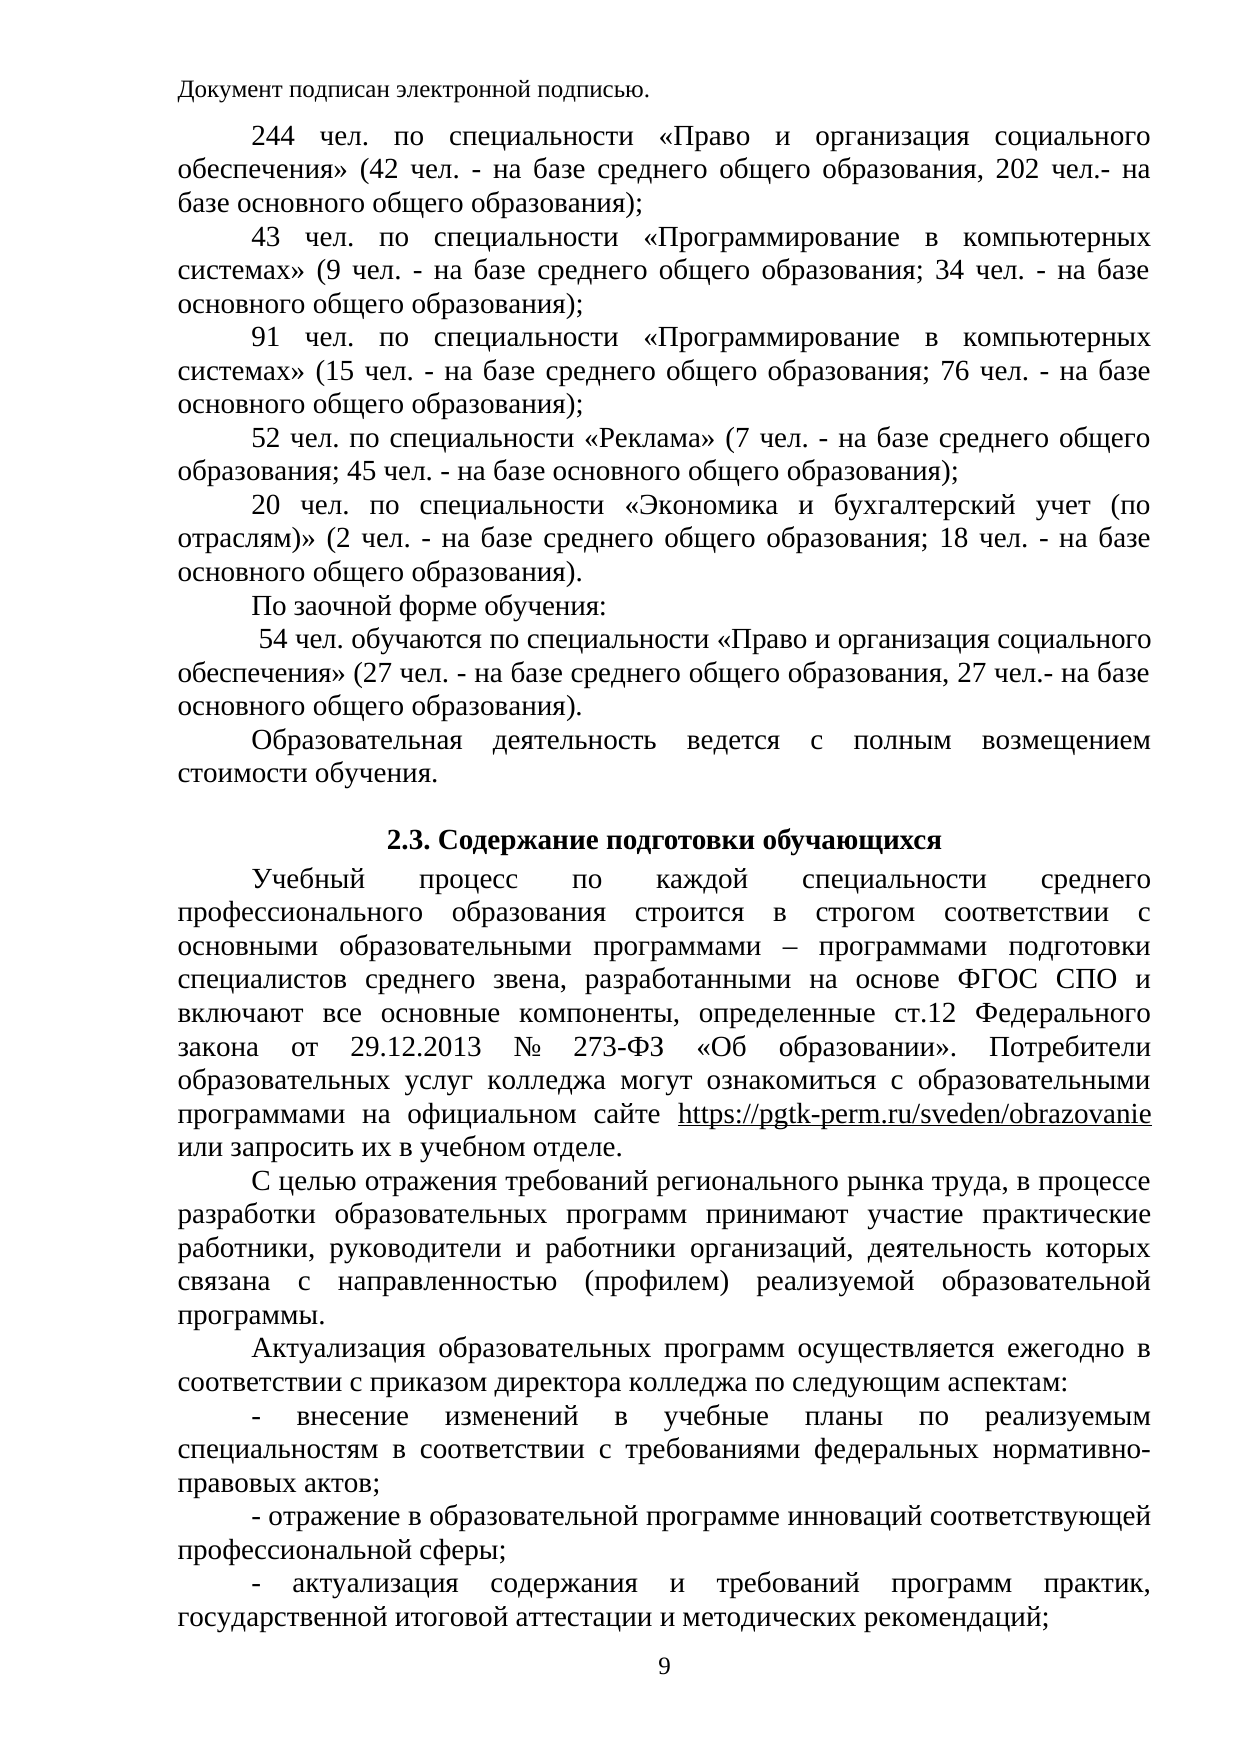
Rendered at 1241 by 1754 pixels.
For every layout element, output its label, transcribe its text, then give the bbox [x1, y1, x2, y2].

text Образовательная деятельность ведется с полным возмещением стоимости обучения. [177, 722, 1152, 789]
text Учебный процесс по каждой специальности среднего профессионального образования строится в строгом соответствии с основными образовательными программами – программами подготовки специалистов среднего звена, разработанными на основе ФГОС СПО и включают все основные компоненты, определенные ст.12 Федерального закона от 29.12.2013 № 273-ФЗ «Об образовании». Потребители образовательных услуг колледжа могут ознакомиться с образовательными программами на официальном сайте https://pgtk-perm.ru/sveden/obrazovanie или запросить их в учебном отделе. [177, 861, 1152, 1163]
text - актуализация содержания и требований программ практик, государственной итоговой аттестации и методических рекомендаций; [177, 1565, 1152, 1632]
text 20 чел. по специальности «Экономика и бухгалтерский учет (по отраслям)» (2 чел. - на базе среднего общего образования; 18 чел. - на базе основного общего образования). [177, 487, 1152, 588]
text - внесение изменений в учебные планы по реализуемым специальностям в соответствии с требованиями федеральных нормативно-правовых актов; [177, 1398, 1152, 1498]
text Актуализация образовательных программ осуществляется ежегодно в соответствии с приказом директора колледжа по следующим аспектам: [177, 1331, 1152, 1398]
text 43 чел. по специальности «Программирование в компьютерных системах» (9 чел. - на базе среднего общего образования; 34 чел. - на базе основного общего образования); [177, 219, 1152, 319]
text 52 чел. по специальности «Реклама» (7 чел. - на базе среднего общего образования; 45 чел. - на базе основного общего образования); [177, 420, 1152, 487]
text С целью отражения требований регионального рынка труда, в процессе разработки образовательных программ принимают участие практические работники, руководители и работники организаций, деятельность которых связана с направленностью (профилем) реализуемой образовательной программы. [177, 1163, 1152, 1331]
text 244 чел. по специальности «Право и организация социального обеспечения» (42 чел. - на базе среднего общего образования, 202 чел.- на базе основного общего образования); [177, 118, 1152, 219]
text 54 чел. обучаются по специальности «Право и организация социального обеспечения» (27 чел. - на базе среднего общего образования, 27 чел.- на базе основного общего образования). [177, 621, 1152, 722]
text По заочной форме обучения: [177, 588, 1152, 621]
text - отражение в образовательной программе инноваций соответствующей профессиональной сферы; [177, 1498, 1152, 1565]
text 91 чел. по специальности «Программирование в компьютерных системах» (15 чел. - на базе среднего общего образования; 76 чел. - на базе основного общего образования); [177, 319, 1152, 420]
text 2.3. Содержание подготовки обучающихся [177, 822, 1152, 856]
